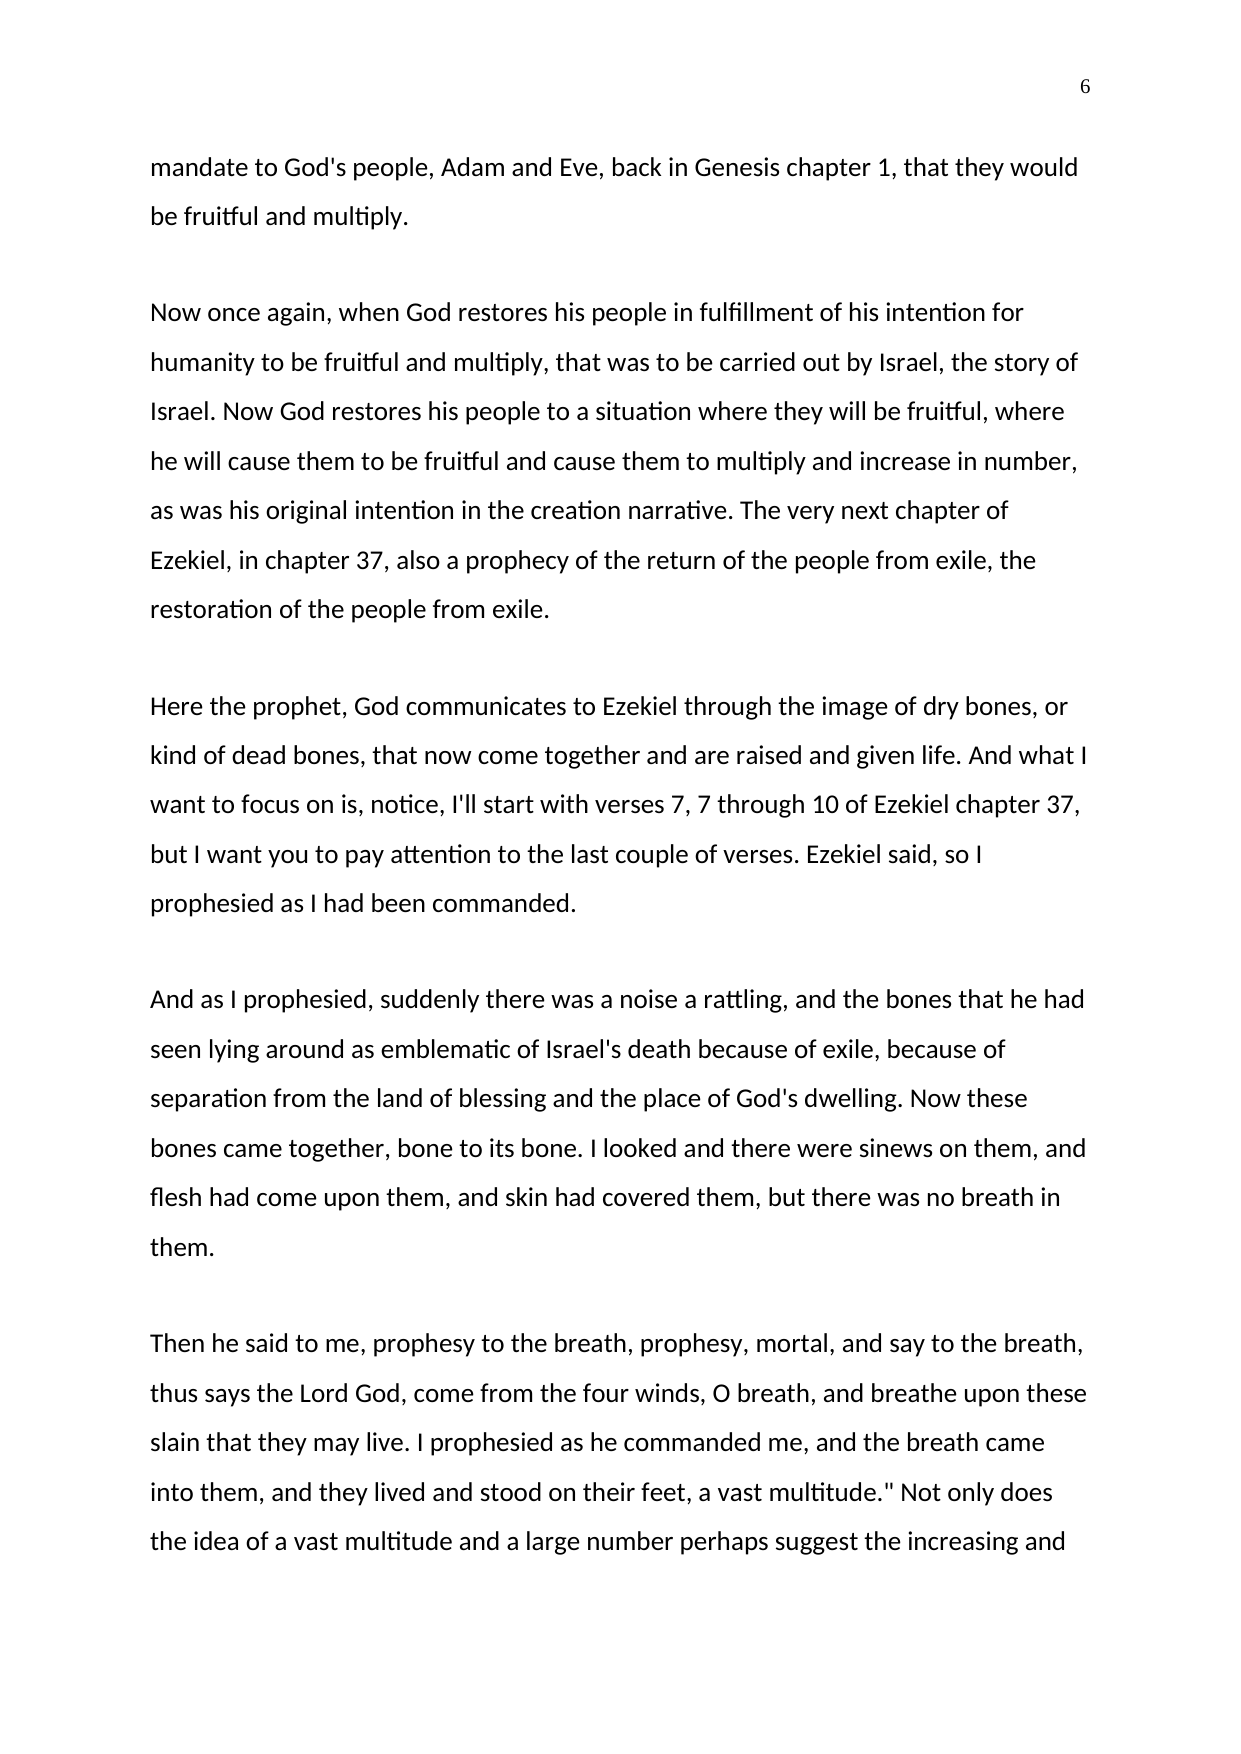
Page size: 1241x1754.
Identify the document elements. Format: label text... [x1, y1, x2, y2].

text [150, 1326, 1090, 1557]
text Here the prophet, God communicates to Ezekiel through the image of dry bones, or kind of dead bones, that now come together and are raised and given life. And what I want to focus on is, notice, I'll start with verses 7, 7 through 10 of Ezekiel chapter 37, but I want you to pay attention to the last couple of verses. Ezekiel said, so I prophesied as I had been commanded. [150, 689, 1090, 919]
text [150, 150, 1090, 232]
text Now once again, when God restores his people in fulfillment of his intention for humanity to be fruitful and multiply, that was to be carried out by Israel, the story of Israel. Now God restores his people to a situation where they will be fruitful, where he will cause them to be fruitful and cause them to multiply and increase in number, as was his original intention in the creation narrative. The very next chapter of Ezekiel, in chapter 37, also a prophecy of the return of the people from exile, the restoration of the people from exile. [150, 296, 1090, 626]
text And as I prophesied, suddenly there was a noise a rattling, and the bones that he had seen lying around as emblematic of Israel's death because of exile, because of separation from the land of blessing and the place of God's dwelling. Now these bones came together, bone to its bone. I looked and there were sinews on them, and flesh had come upon them, and skin had covered them, but there was no breath in them. [150, 983, 1090, 1263]
